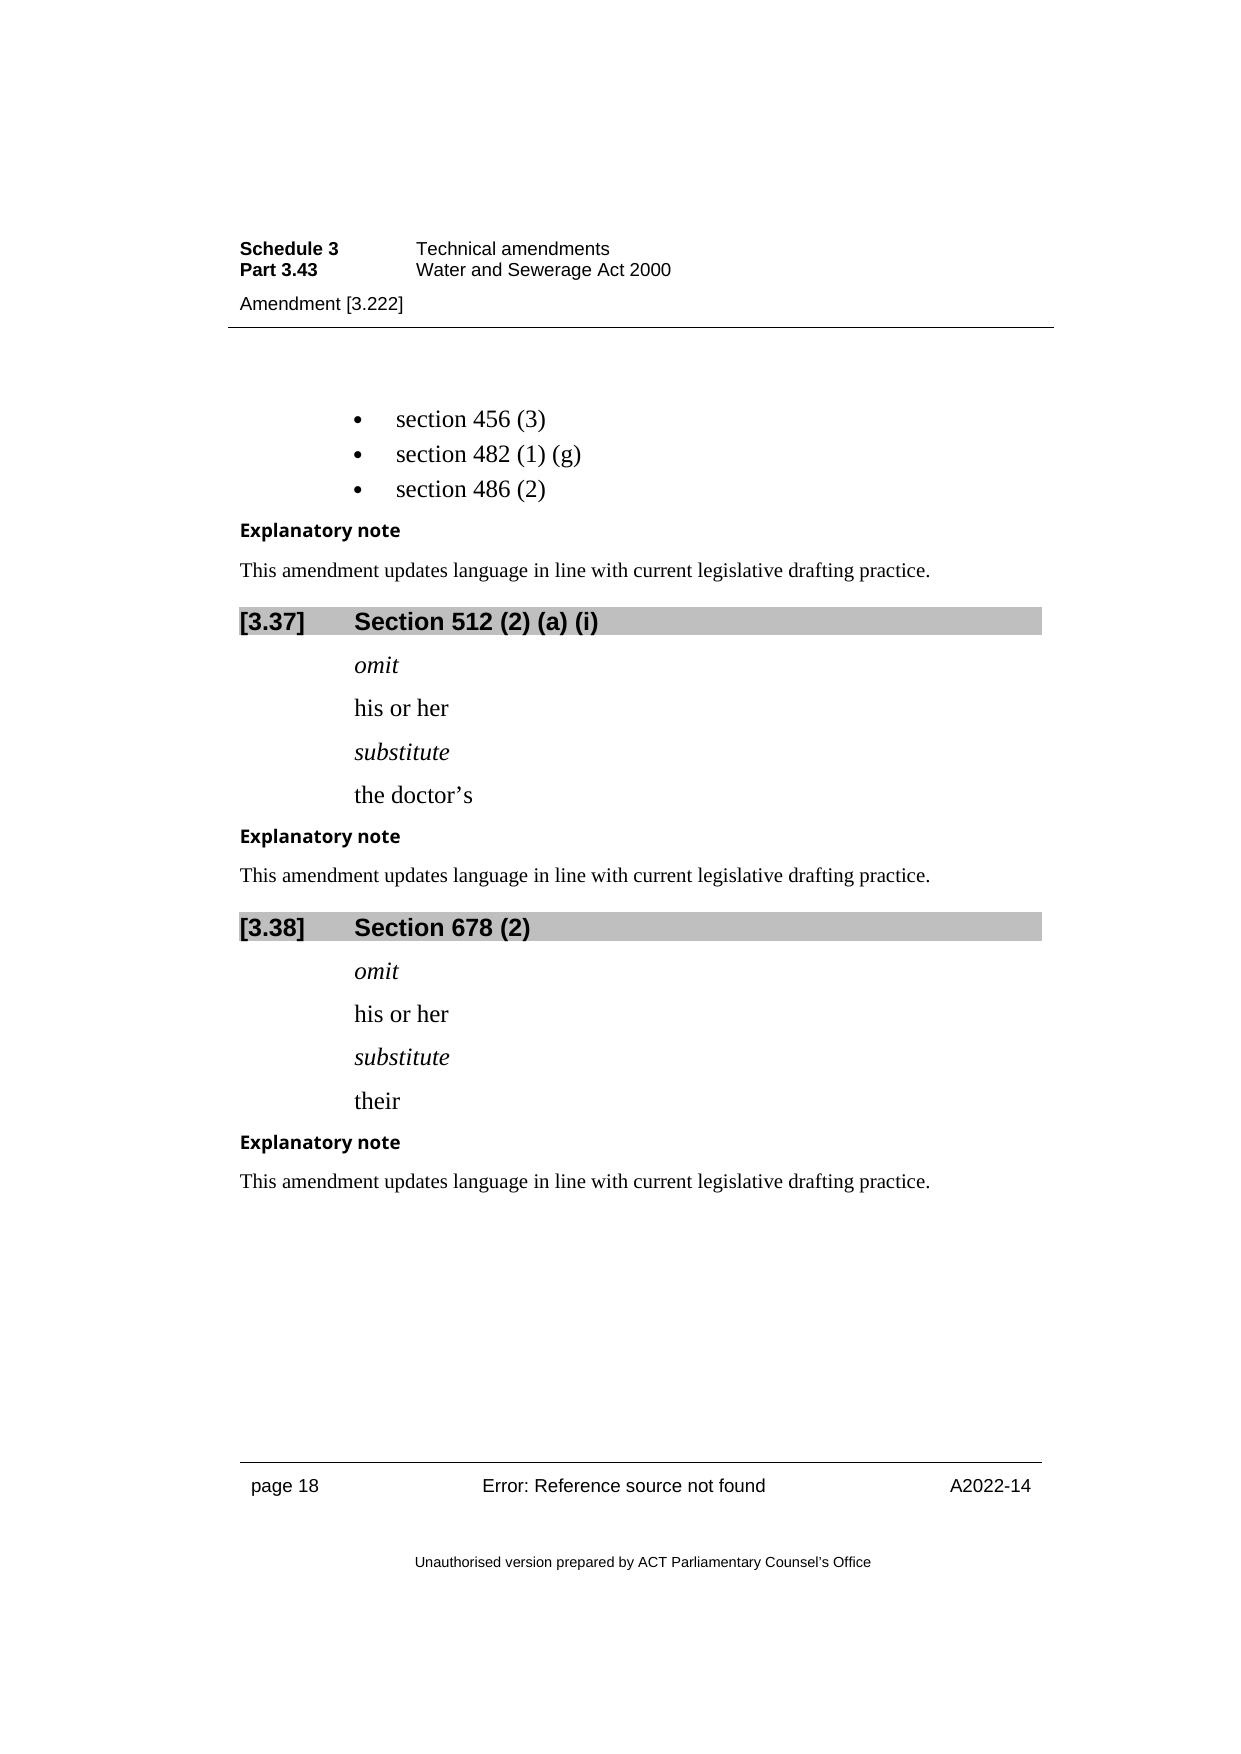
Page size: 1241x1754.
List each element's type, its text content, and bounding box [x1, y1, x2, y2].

subtitle Explanatory note [239, 823, 1042, 849]
text This amendment updates language in line with current legislative drafting practice. [239, 863, 1042, 887]
text  section 482 (1) (g) [354, 439, 1042, 468]
text This amendment updates language in line with current legislative drafting practice. [239, 558, 1042, 582]
text  section 456 (3) [354, 404, 1042, 433]
text [3.38] Section 678 (2) [239, 912, 1042, 941]
text substitute [354, 737, 1042, 765]
text their [354, 1086, 1042, 1114]
text his or her [354, 999, 1042, 1028]
text the doctor’s [354, 780, 1042, 809]
text This amendment updates language in line with current legislative drafting practice. [239, 1169, 1042, 1193]
subtitle Explanatory note [239, 517, 1042, 543]
text his or her [354, 693, 1042, 722]
text substitute [354, 1042, 1042, 1071]
text [3.37] Section 512 (2) (a) (i) [239, 607, 1042, 635]
subtitle Explanatory note [239, 1129, 1042, 1155]
text omit [354, 650, 1042, 679]
text  section 486 (2) [354, 474, 1042, 503]
text omit [354, 956, 1042, 984]
